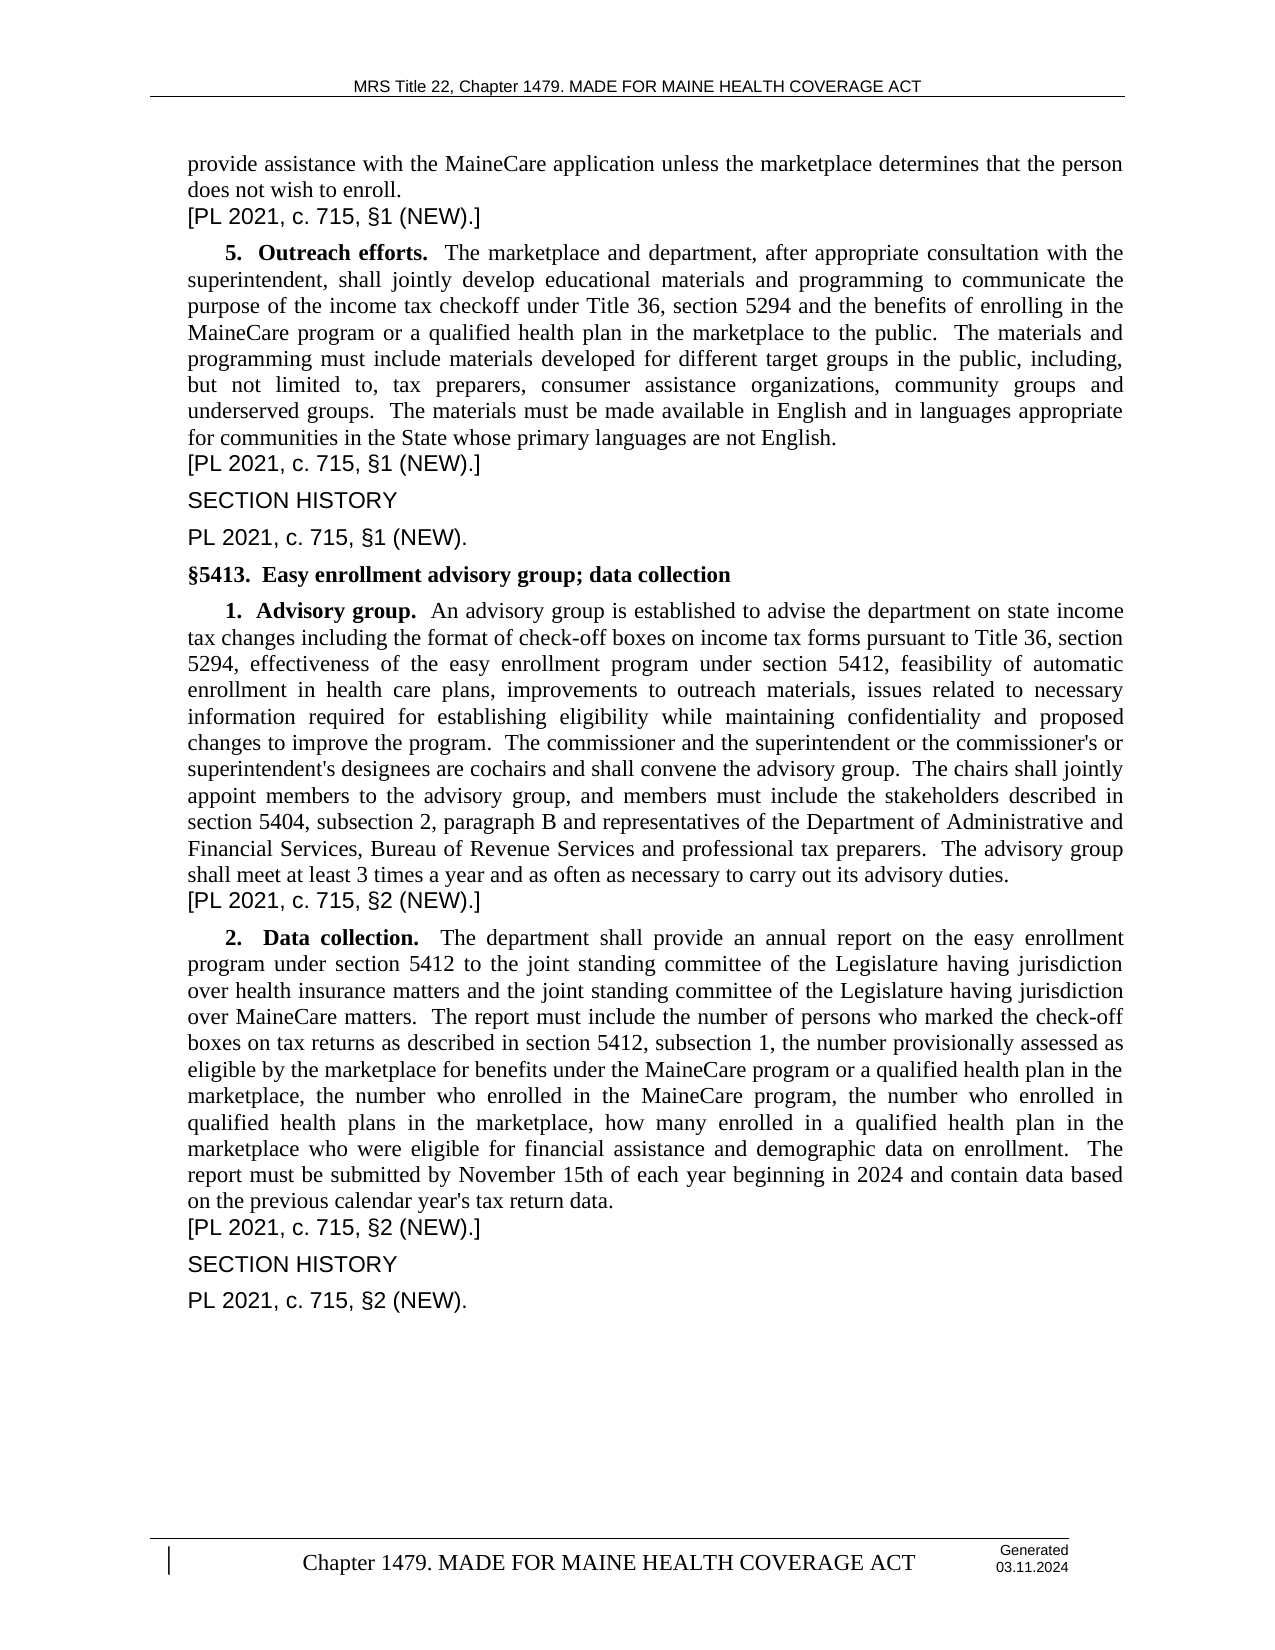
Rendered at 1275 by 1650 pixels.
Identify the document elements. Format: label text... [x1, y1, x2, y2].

text 1. Advisory group. An advisory group is established to advise the department on state income tax changes including the format of check-off boxes on income tax forms pursuant to Title 36, section 5294, effectiveness of the easy enrollment program under section 5412, feasibility of automatic enrollment in health care plans, improvements to outreach materials, issues related to necessary information required for establishing eligibility while maintaining confidentiality and proposed changes to improve the program. The commissioner and the superintendent or the commissioner's or superintendent's designees are cochairs and shall convene the advisory group. The chairs shall jointly appoint members to the advisory group, and members must include the stakeholders described in section 5404, subsection 2, paragraph B and representatives of the Department of Administrative and Financial Services, Bureau of Revenue Services and professional tax preparers. The advisory group shall meet at least 3 times a year and as often as necessary to carry out its advisory duties. [187, 597, 1125, 887]
text PL 2021, c. 715, §1 (NEW). [187, 524, 1125, 550]
text PL 2021, c. 715, §2 (NEW). [187, 1287, 1125, 1314]
text [PL 2021, c. 715, §1 (NEW).] [187, 203, 1125, 229]
text [PL 2021, c. 715, §2 (NEW).] [187, 1214, 1125, 1240]
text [187, 150, 1125, 203]
text SECTION HISTORY [187, 487, 1125, 513]
text SECTION HISTORY [187, 1251, 1125, 1277]
text §5413. Easy enrollment advisory group; data collection [187, 561, 1125, 587]
text 5. Outreach efforts. The marketplace and department, after appropriate consultation with the superintendent, shall jointly develop educational materials and programming to communicate the purpose of the income tax checkoff under Title 36, section 5294 and the benefits of enrolling in the MaineCare program or a qualified health plan in the marketplace to the public. The materials and programming must include materials developed for different target groups in the public, including, but not limited to, tax preparers, consumer assistance organizations, community groups and underserved groups. The materials must be made available in English and in languages appropriate for communities in the State whose primary languages are not English. [187, 239, 1125, 450]
text [PL 2021, c. 715, §1 (NEW).] [187, 450, 1125, 477]
text 2. Data collection. The department shall provide an annual report on the easy enrollment program under section 5412 to the joint standing committee of the Legislature having jurisdiction over health insurance matters and the joint standing committee of the Legislature having jurisdiction over MaineCare matters. The report must include the number of persons who marked the check-off boxes on tax returns as described in section 5412, subsection 1, the number provisionally assessed as eligible by the marketplace for benefits under the MaineCare program or a qualified health plan in the marketplace, the number who enrolled in the MaineCare program, the number who enrolled in qualified health plans in the marketplace, how many enrolled in a qualified health plan in the marketplace who were eligible for financial assistance and demographic data on enrollment. The report must be submitted by November 15th of each year beginning in 2024 and contain data based on the previous calendar year's tax return data. [187, 924, 1125, 1214]
text [PL 2021, c. 715, §2 (NEW).] [187, 887, 1125, 914]
